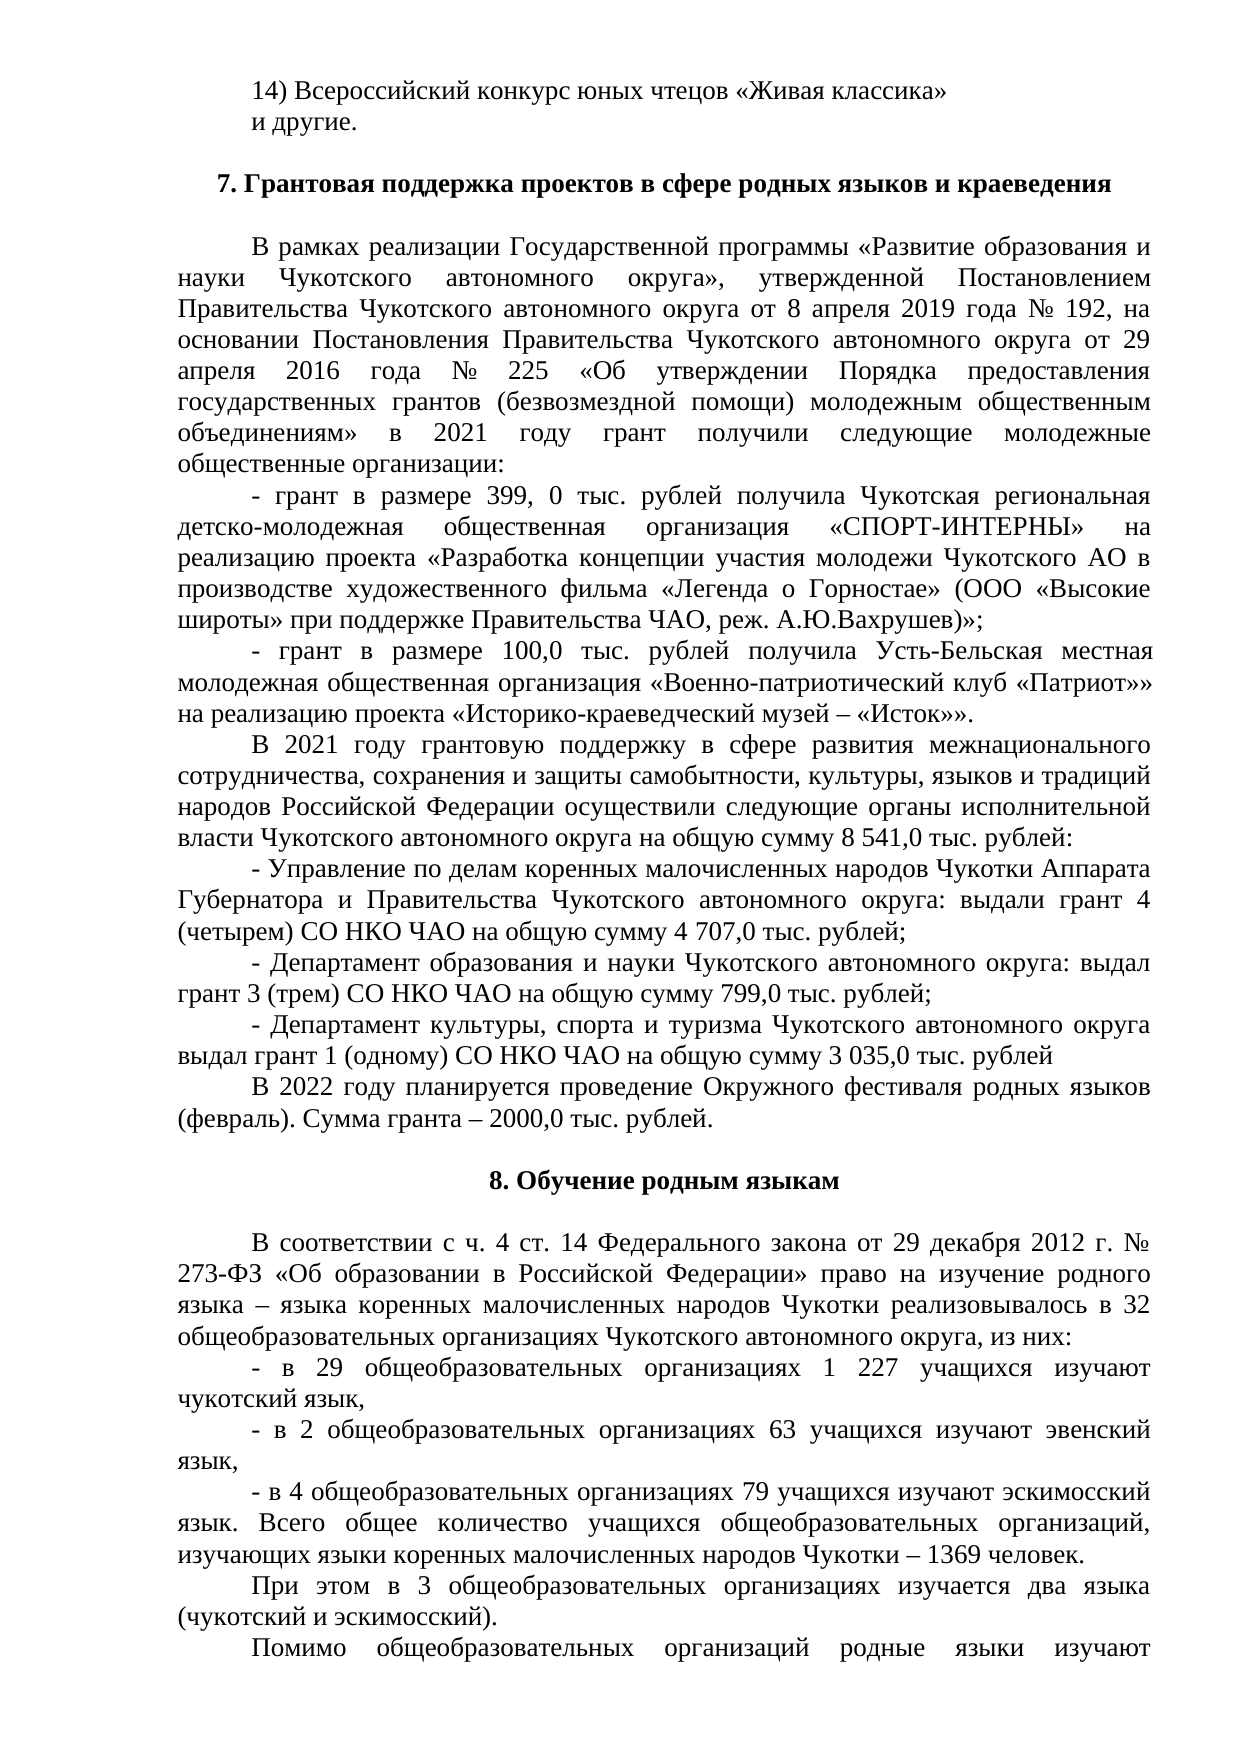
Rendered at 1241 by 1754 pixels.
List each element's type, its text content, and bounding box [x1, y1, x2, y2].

text - грант в размере 399, 0 тыс. рублей получила Чукотская региональная детско-молодежная общественная организация «СПОРТ-ИНТЕРНЫ» на реализацию проекта «Разработка концепции участия молодежи Чукотского АО в производстве художественного фильма «Легенда о Горностае» (ООО «Высокие широты» при поддержке Правительства ЧАО, реж. А.Ю.Вахрушев)»; [177, 479, 1152, 634]
text - Департамент образования и науки Чукотского автономного округа: выдал грант 3 (трем) СО НКО ЧАО на общую сумму 799,0 тыс. рублей; [177, 946, 1152, 1008]
text В 2022 году планируется проведение Окружного фестиваля родных языков (февраль). Сумма гранта – 2000,0 тыс. рублей. [177, 1071, 1152, 1133]
text 7. Грантовая поддержка проектов в сфере родных языков и краеведения [177, 167, 1152, 198]
text - в 4 общеобразовательных организациях 79 учащихся изучают эскимосский язык. Всего общее количество учащихся общеобразовательных организаций, изучающих языки коренных малочисленных народов Чукотки – 1369 человек. [177, 1475, 1152, 1569]
text При этом в 3 общеобразовательных организациях изучается два языка (чукотский и эскимосский). [177, 1569, 1152, 1631]
text - Управление по делам коренных малочисленных народов Чукотки Аппарата Губернатора и Правительства Чукотского автономного округа: выдали грант 4 (четырем) СО НКО ЧАО на общую сумму 4 707,0 тыс. рублей; [177, 852, 1152, 946]
text В 2021 году грантовую поддержку в сфере развития межнационального сотрудничества, сохранения и защиты самобытности, культуры, языков и традиций народов Российской Федерации осуществили следующие органы исполнительной власти Чукотского автономного округа на общую сумму 8 541,0 тыс. рублей: [177, 728, 1152, 852]
text - Департамент культуры, спорта и туризма Чукотского автономного округа выдал грант 1 (одному) СО НКО ЧАО на общую сумму 3 035,0 тыс. рублей [177, 1008, 1152, 1071]
text 8. Обучение родным языкам [177, 1164, 1152, 1195]
text и другие. [177, 105, 1152, 136]
text - в 2 общеобразовательных организациях 63 учащихся изучают эвенский язык, [177, 1413, 1152, 1475]
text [177, 1631, 1152, 1662]
text - в 29 общеобразовательных организациях 1 227 учащихся изучают чукотский язык, [177, 1351, 1152, 1413]
text В соответствии с ч. 4 ст. 14 Федерального закона от 29 декабря 2012 г. № 273-ФЗ «Об образовании в Российской Федерации» право на изучение родного языка – языка коренных малочисленных народов Чукотки реализовывалось в 32 общеобразовательных организациях Чукотского автономного округа, из них: [177, 1226, 1152, 1351]
text В рамках реализации Государственной программы «Развитие образования и науки Чукотского автономного округа», утвержденной Постановлением Правительства Чукотского автономного округа от 8 апреля 2019 года № 192, на основании Постановления Правительства Чукотского автономного округа от 29 апреля 2016 года № 225 «Об утверждении Порядка предоставления государственных грантов (безвозмездной помощи) молодежным общественным объединениям» в 2021 году грант получили следующие молодежные общественные организации: [177, 229, 1152, 479]
text 14) Всероссийский конкурс юных чтецов «Живая классика» [177, 74, 1152, 105]
text - грант в размере 100,0 тыс. рублей получила Усть-Бельская местная молодежная общественная организация «Военно-патриотический клуб «Патриот»» на реализацию проекта «Историко-краеведческий музей – «Исток»». [177, 634, 1154, 728]
